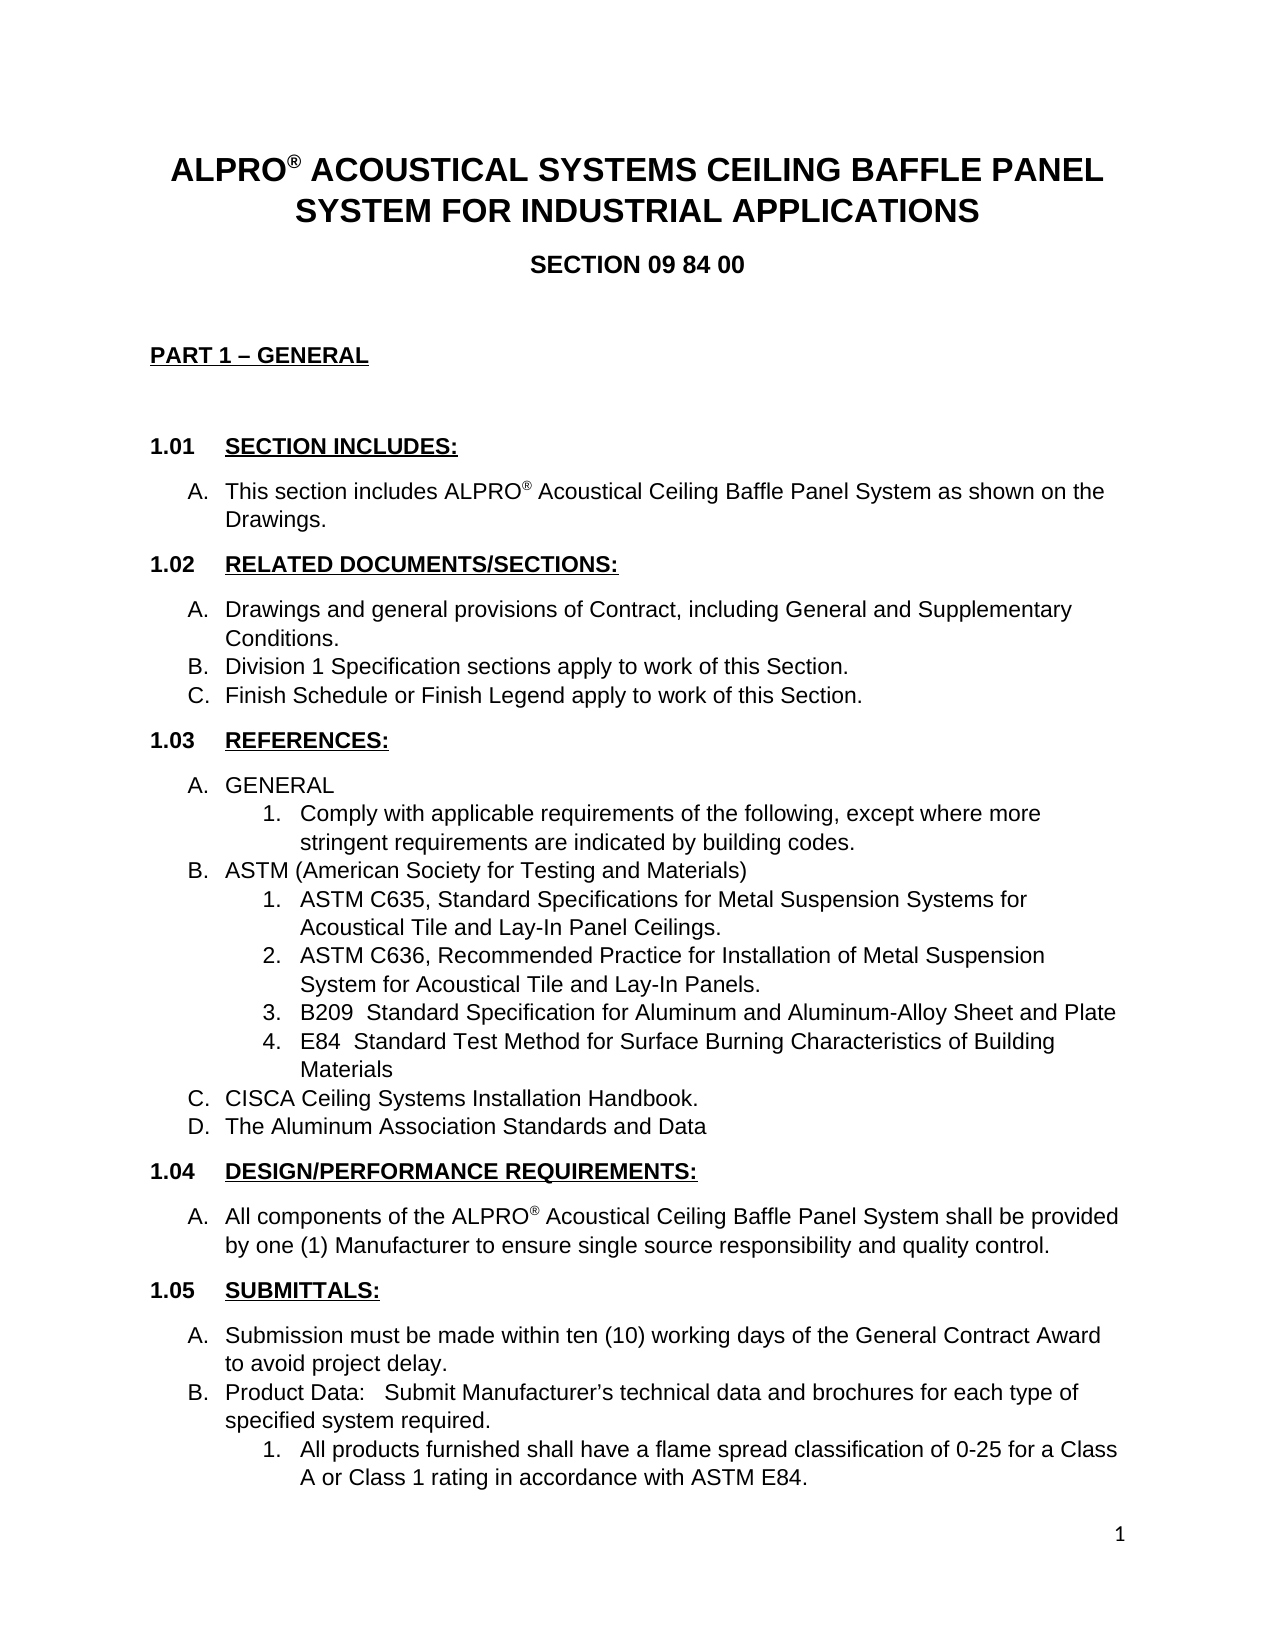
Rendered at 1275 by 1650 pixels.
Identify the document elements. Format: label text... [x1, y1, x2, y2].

list Division 1 Specification sections apply to work of this Section. [187, 653, 1125, 679]
list This section includes ALPRO® Acoustical Ceiling Baffle Panel System as shown on the Drawings. [187, 478, 1125, 532]
list Comply with applicable requirements of the following, except where more stringent requirements are indicated by building codes. [262, 800, 1125, 855]
text ALPRO® ACOUSTICAL SYSTEMS CEILING BAFFLE PANEL SYSTEM FOR INDUSTRIAL APPLICATIONS [150, 150, 1125, 230]
list ASTM C635, Standard Specifications for Metal Suspension Systems for Acoustical Tile and Lay-In Panel Ceilings. [262, 886, 1125, 940]
list All components of the ALPRO® Acoustical Ceiling Baffle Panel System shall be provided by one (1) Manufacturer to ensure single source responsibility and quality control. [187, 1203, 1125, 1258]
text 1.04 DESIGN/PERFORMANCE REQUIREMENTS: [150, 1158, 1125, 1184]
list Product Data: Submit Manufacturer’s technical data and brochures for each type of specified system required. [187, 1379, 1125, 1434]
list Drawings and general provisions of Contract, including General and Supplementary Conditions. [187, 596, 1125, 651]
text SECTION 09 84 00 [150, 249, 1125, 278]
text 1.03 REFERENCES: [150, 727, 1125, 753]
list B209 Standard Specification for Aluminum and Aluminum-Alloy Sheet and Plate [262, 999, 1125, 1026]
text 1.01 SECTION INCLUDES: [150, 433, 1125, 459]
text PART 1 – GENERAL [150, 342, 1125, 369]
text 1.02 RELATED DOCUMENTS/SECTIONS: [150, 551, 1125, 578]
list GENERAL [187, 772, 1125, 798]
list E84 Standard Test Method for Surface Burning Characteristics of Building Materials [262, 1028, 1125, 1083]
text 1.05 SUBMITTALS: [150, 1277, 1125, 1303]
list Submission must be made within ten (10) working days of the General Contract Award to avoid project delay. [187, 1322, 1125, 1377]
list CISCA Ceiling Systems Installation Handbook. [187, 1085, 1125, 1111]
list ASTM C636, Recommended Practice for Installation of Metal Suspension System for Acoustical Tile and Lay-In Panels. [262, 942, 1125, 997]
list All products furnished shall have a flame spread classification of 0-25 for a Class A or Class 1 rating in accordance with ASTM E84. [262, 1436, 1125, 1491]
list The Aluminum Association Standards and Data [187, 1113, 1125, 1139]
list Finish Schedule or Finish Legend apply to work of this Section. [187, 682, 1125, 708]
list ASTM (American Society for Testing and Materials) [187, 857, 1125, 883]
